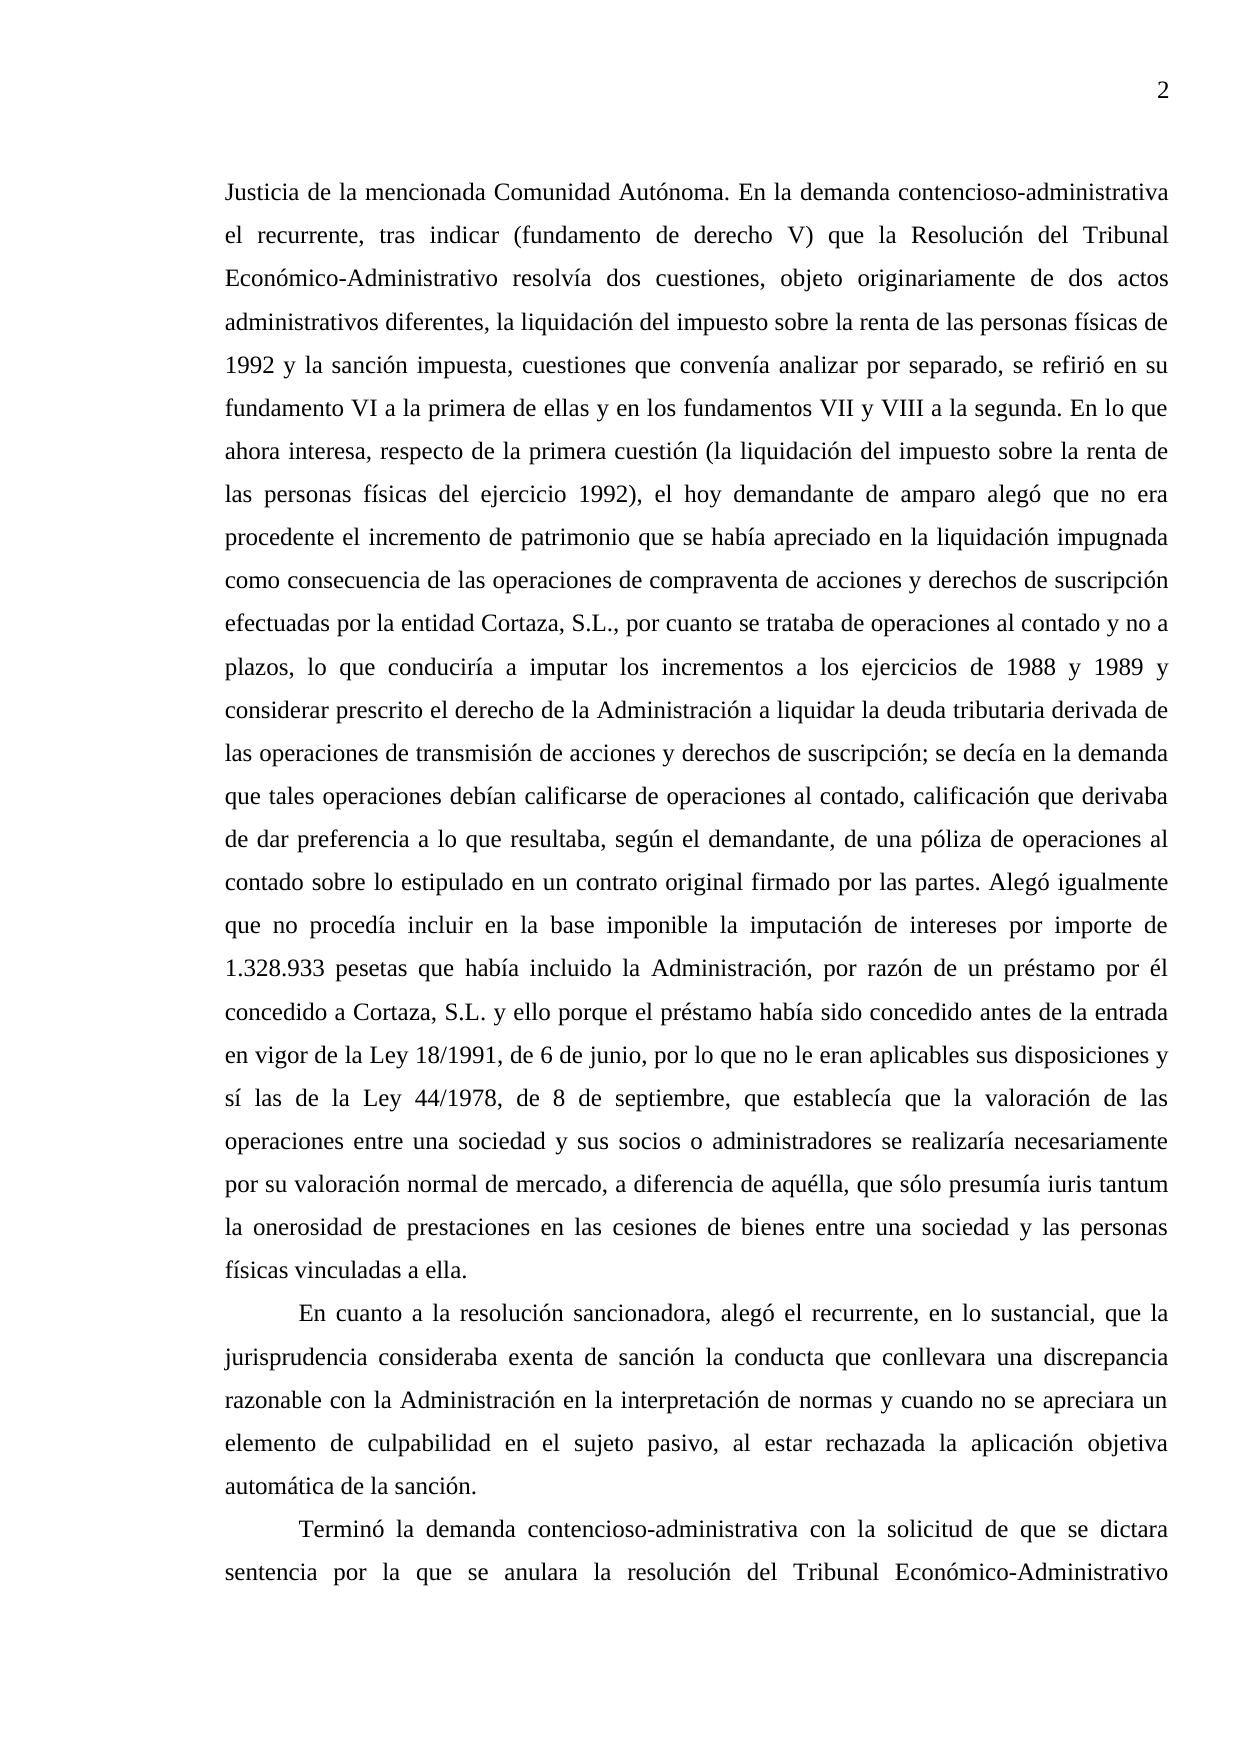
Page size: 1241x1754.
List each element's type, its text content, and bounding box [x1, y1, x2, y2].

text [224, 1514, 1169, 1586]
text En cuanto a la resolución sancionadora, alegó el recurrente, en lo sustancial, que la jurisprudencia consideraba exenta de sanción la conducta que conllevara una discrepancia razonable con la Administración en la interpretación de normas y cuando no se apreciara un elemento de culpabilidad en el sujeto pasivo, al estar rechazada la aplicación objetiva automática de la sanción. [224, 1298, 1169, 1500]
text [224, 177, 1169, 1284]
